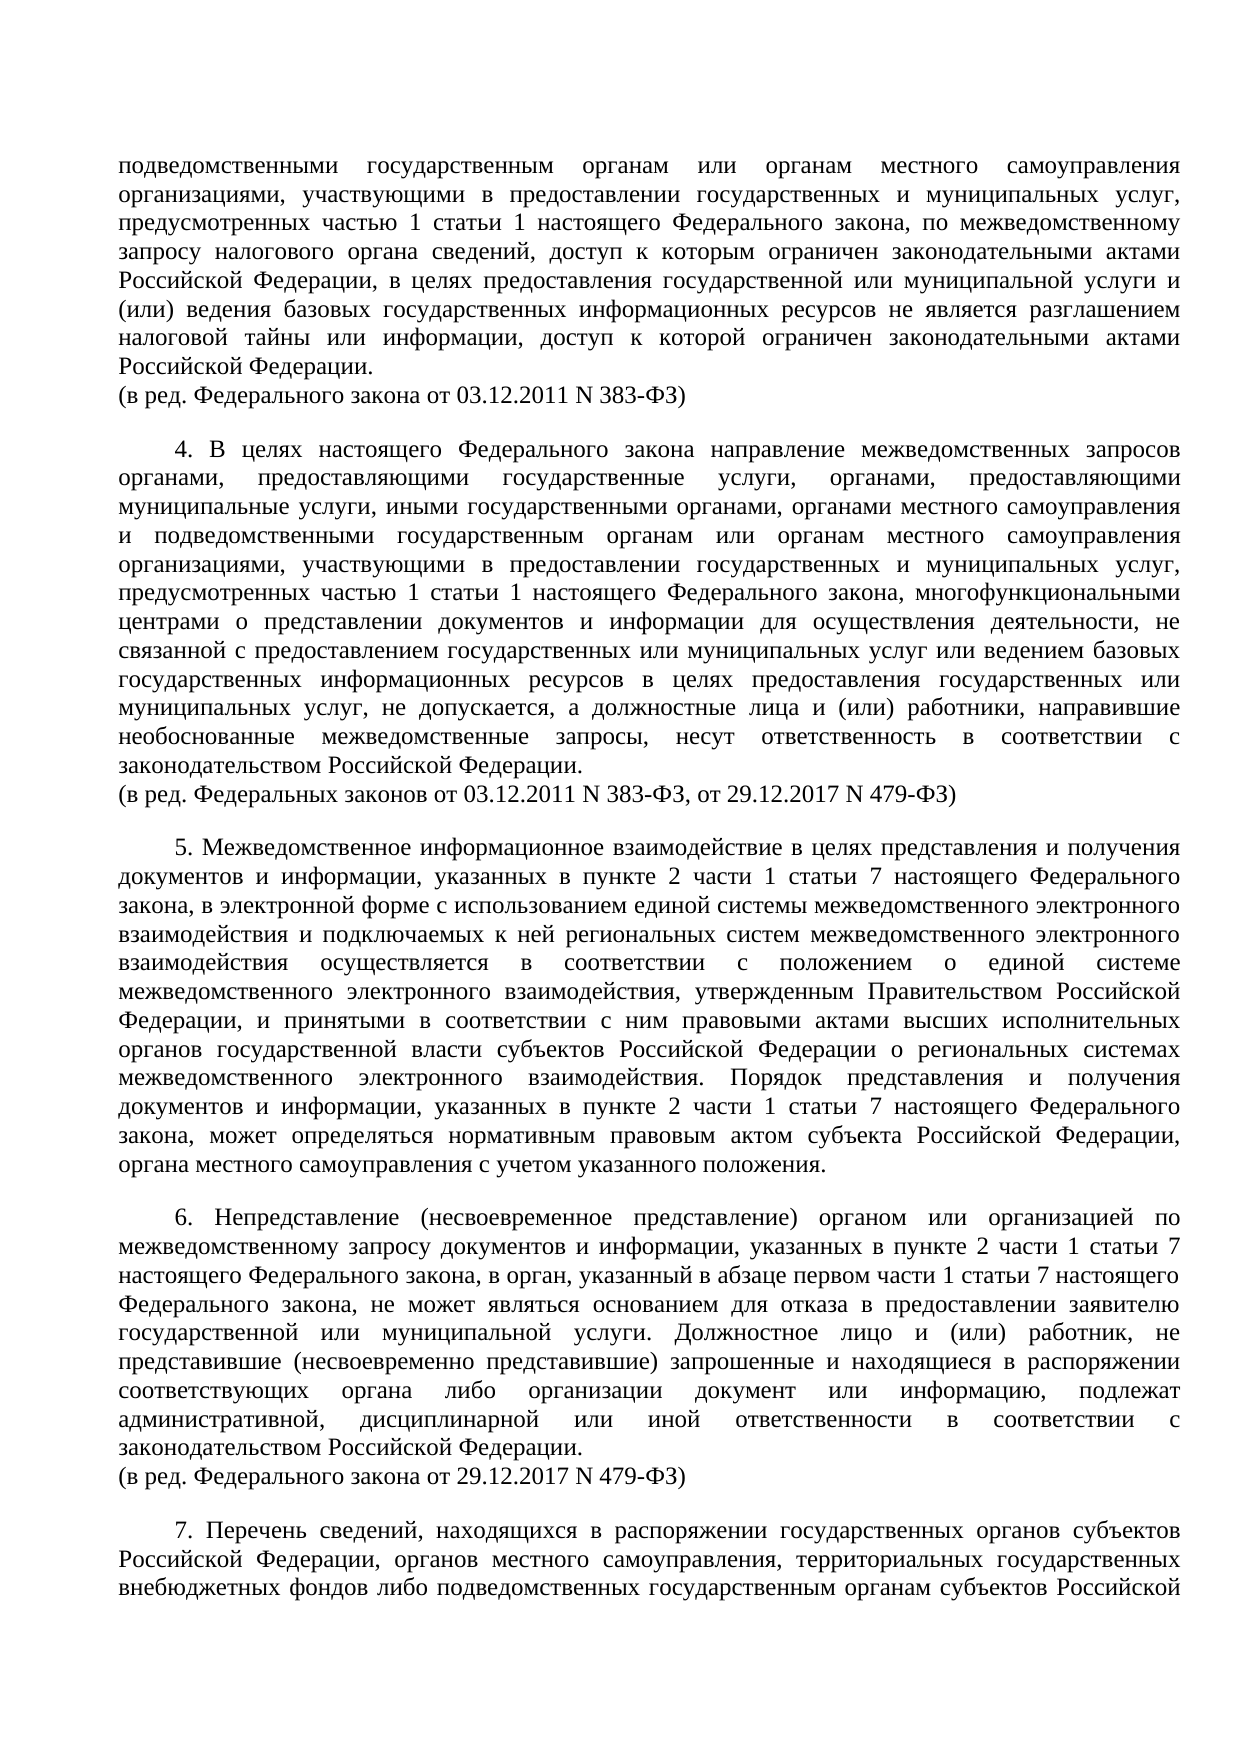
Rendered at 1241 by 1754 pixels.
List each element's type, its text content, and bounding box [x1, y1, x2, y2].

text 6. Непредставление (несвоевременное представление) органом или организацией по межведомственному запросу документов и информации, указанных в пункте 2 части 1 статьи 7 настоящего Федерального закона, в орган, указанный в абзаце первом части 1 статьи 7 настоящего Федерального закона, не может являться основанием для отказа в предоставлении заявителю государственной или муниципальной услуги. Должностное лицо и (или) работник, не представившие (несвоевременно представившие) запрошенные и находящиеся в распоряжении соответствующих органа либо организации документ или информацию, подлежат административной, дисциплинарной или иной ответственности в соответствии с законодательством Российской Федерации. [118, 1202, 1181, 1461]
text 5. Межведомственное информационное взаимодействие в целях представления и получения документов и информации, указанных в пункте 2 части 1 статьи 7 настоящего Федерального закона, в электронной форме с использованием единой системы межведомственного электронного взаимодействия и подключаемых к ней региональных систем межведомственного электронного взаимодействия осуществляется в соответствии с положением о единой системе межведомственного электронного взаимодействия, утвержденным Правительством Российской Федерации, и принятыми в соответствии с ним правовыми актами высших исполнительных органов государственной власти субъектов Российской Федерации о региональных системах межведомственного электронного взаимодействия. Порядок представления и получения документов и информации, указанных в пункте 2 части 1 статьи 7 настоящего Федерального закона, может определяться нормативным правовым актом субъекта Российской Федерации, органа местного самоуправления с учетом указанного положения. [118, 832, 1181, 1177]
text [118, 1515, 1181, 1601]
text (в ред. Федерального закона от 03.12.2011 N 383-ФЗ) [118, 380, 1181, 409]
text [118, 150, 1181, 380]
text (в ред. Федерального закона от 29.12.2017 N 479-ФЗ) [118, 1461, 1181, 1490]
text (в ред. Федеральных законов от 03.12.2011 N 383-ФЗ, от 29.12.2017 N 479-ФЗ) [118, 779, 1181, 807]
text 4. В целях настоящего Федерального закона направление межведомственных запросов органами, предоставляющими государственные услуги, органами, предоставляющими муниципальные услуги, иными государственными органами, органами местного самоуправления и подведомственными государственным органам или органам местного самоуправления организациями, участвующими в предоставлении государственных и муниципальных услуг, предусмотренных частью 1 статьи 1 настоящего Федерального закона, многофункциональными центрами о представлении документов и информации для осуществления деятельности, не связанной с предоставлением государственных или муниципальных услуг или ведением базовых государственных информационных ресурсов в целях предоставления государственных или муниципальных услуг, не допускается, а должностные лица и (или) работники, направившие необоснованные межведомственные запросы, несут ответственность в соответствии с законодательством Российской Федерации. [118, 434, 1181, 779]
